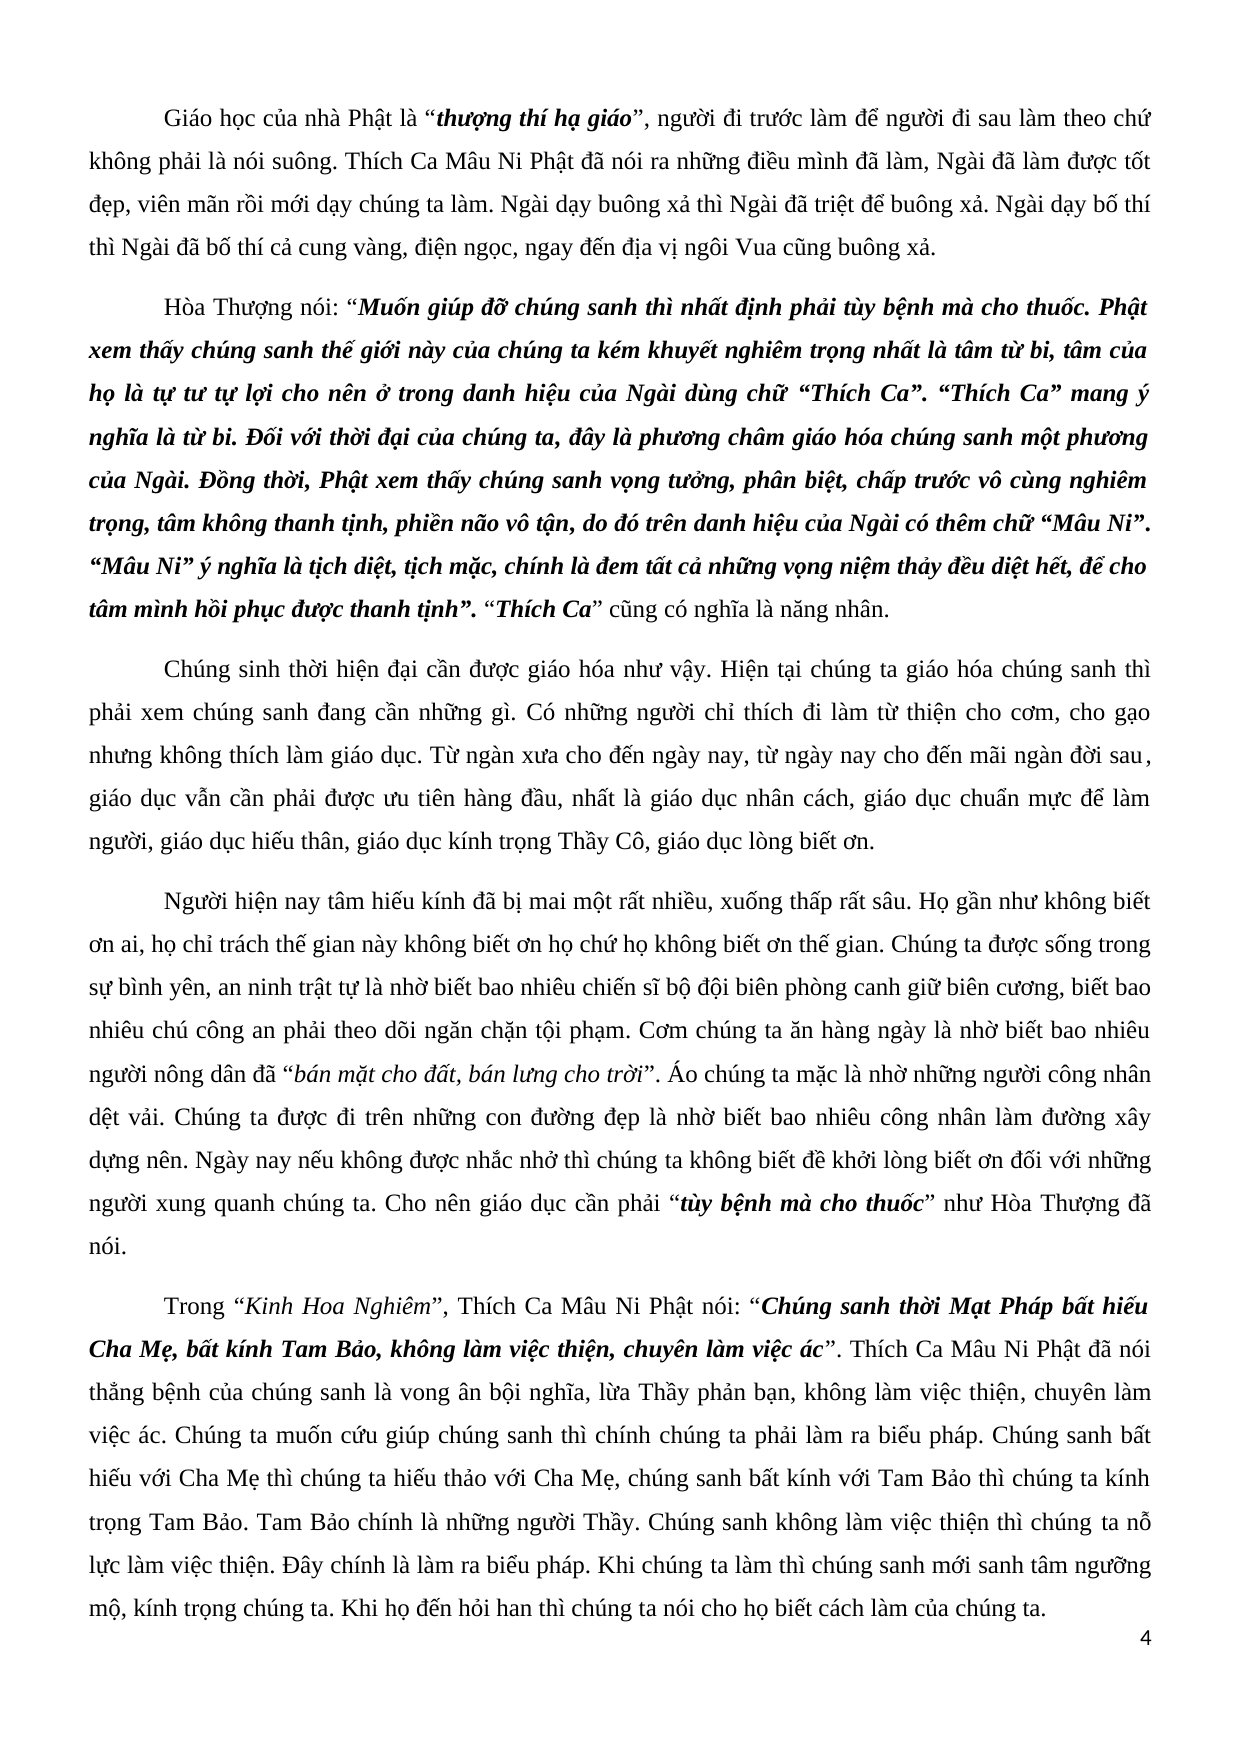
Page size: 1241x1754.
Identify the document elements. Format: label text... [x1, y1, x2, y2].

text Chúng sinh thời hiện đại cần được giáo hóa như vậy. Hiện tại chúng ta giáo hóa chúng sanh thì phải xem chúng sanh đang cần những gì. Có những người chỉ thích đi làm từ thiện cho cơm, cho gạo nhưng không thích làm giáo dục. Từ ngàn xưa cho đến ngày nay, từ ngày nay cho đến mãi ngàn đời sau, giáo dục vẫn cần phải được ưu tiên hàng đầu, nhất là giáo dục nhân cách, giáo dục chuẩn mực để làm người, giáo dục hiếu thân, giáo dục kính trọng Thầy Cô, giáo dục lòng biết ơn. [89, 654, 1152, 855]
text Người hiện nay tâm hiếu kính đã bị mai một rất nhiều, xuống thấp rất sâu. Họ gần như không biết ơn ai, họ chỉ trách thế gian này không biết ơn họ chứ họ không biết ơn thế gian. Chúng ta được sống trong sự bình yên, an ninh trật tự là nhờ biết bao nhiêu chiến sĩ bộ đội biên phòng canh giữ biên cương, biết bao nhiêu chú công an phải theo dõi ngăn chặn tội phạm. Cơm chúng ta ăn hàng ngày là nhờ biết bao nhiêu người nông dân đã “bán mặt cho đất, bán lưng cho trời”. Áo chúng ta mặc là nhờ những người công nhân dệt vải. Chúng ta được đi trên những con đường đẹp là nhờ biết bao nhiêu công nhân làm đường xây dựng nên. Ngày nay nếu không được nhắc nhở thì chúng ta không biết đề khởi lòng biết ơn đối với những người xung quanh chúng ta. Cho nên giáo dục cần phải “tùy bệnh mà cho thuốc” như Hòa Thượng đã nói. [89, 886, 1152, 1260]
text Giáo học của nhà Phật là “thượng thí hạ giáo”, người đi trước làm để người đi sau làm theo chứ không phải là nói suông. Thích Ca Mâu Ni Phật đã nói ra những điều mình đã làm, Ngài đã làm được tốt đẹp, viên mãn rồi mới dạy chúng ta làm. Ngài dạy buông xả thì Ngài đã triệt để buông xả. Ngài dạy bố thí thì Ngài đã bố thí cả cung vàng, điện ngọc, ngay đến địa vị ngôi Vua cũng buông xả. [89, 103, 1152, 261]
text Hòa Thượng nói: “Muốn giúp đỡ chúng sanh thì nhất định phải tùy bệnh mà cho thuốc. Phật xem thấy chúng sanh thế giới này của chúng ta kém khuyết nghiêm trọng nhất là tâm từ bi, tâm của họ là tự tư tự lợi cho nên ở trong danh hiệu của Ngài dùng chữ “Thích Ca”. “Thích Ca” mang ý nghĩa là từ bi. Đối với thời đại của chúng ta, đây là phương châm giáo hóa chúng sanh một phương của Ngài. Đồng thời, Phật xem thấy chúng sanh vọng tưởng, phân biệt, chấp trước vô cùng nghiêm trọng, tâm không thanh tịnh, phiền não vô tận, do đó trên danh hiệu của Ngài có thêm chữ “Mâu Ni”. “Mâu Ni” ý nghĩa là tịch diệt, tịch mặc, chính là đem tất cả những vọng niệm thảy đều diệt hết, để cho tâm mình hồi phục được thanh tịnh”. “Thích Ca” cũng có nghĩa là năng nhân. [89, 292, 1152, 623]
text Trong “Kinh Hoa Nghiêm”, Thích Ca Mâu Ni Phật nói: “Chúng sanh thời Mạt Pháp bất hiếu Cha Mẹ, bất kính Tam Bảo, không làm việc thiện, chuyên làm việc ác”. Thích Ca Mâu Ni Phật đã nói thẳng bệnh của chúng sanh là vong ân bội nghĩa, lừa Thầy phản bạn, không làm việc thiện, chuyên làm việc ác. Chúng ta muốn cứu giúp chúng sanh thì chính chúng ta phải làm ra biểu pháp. Chúng sanh bất hiếu với Cha Mẹ thì chúng ta hiếu thảo với Cha Mẹ, chúng sanh bất kính với Tam Bảo thì chúng ta kính trọng Tam Bảo. Tam Bảo chính là những người Thầy. Chúng sanh không làm việc thiện thì chúng ta nỗ lực làm việc thiện. Đây chính là làm ra biểu pháp. Khi chúng ta làm thì chúng sanh mới sanh tâm ngưỡng mộ, kính trọng chúng ta. Khi họ đến hỏi han thì chúng ta nói cho họ biết cách làm của chúng ta. [89, 1291, 1152, 1622]
